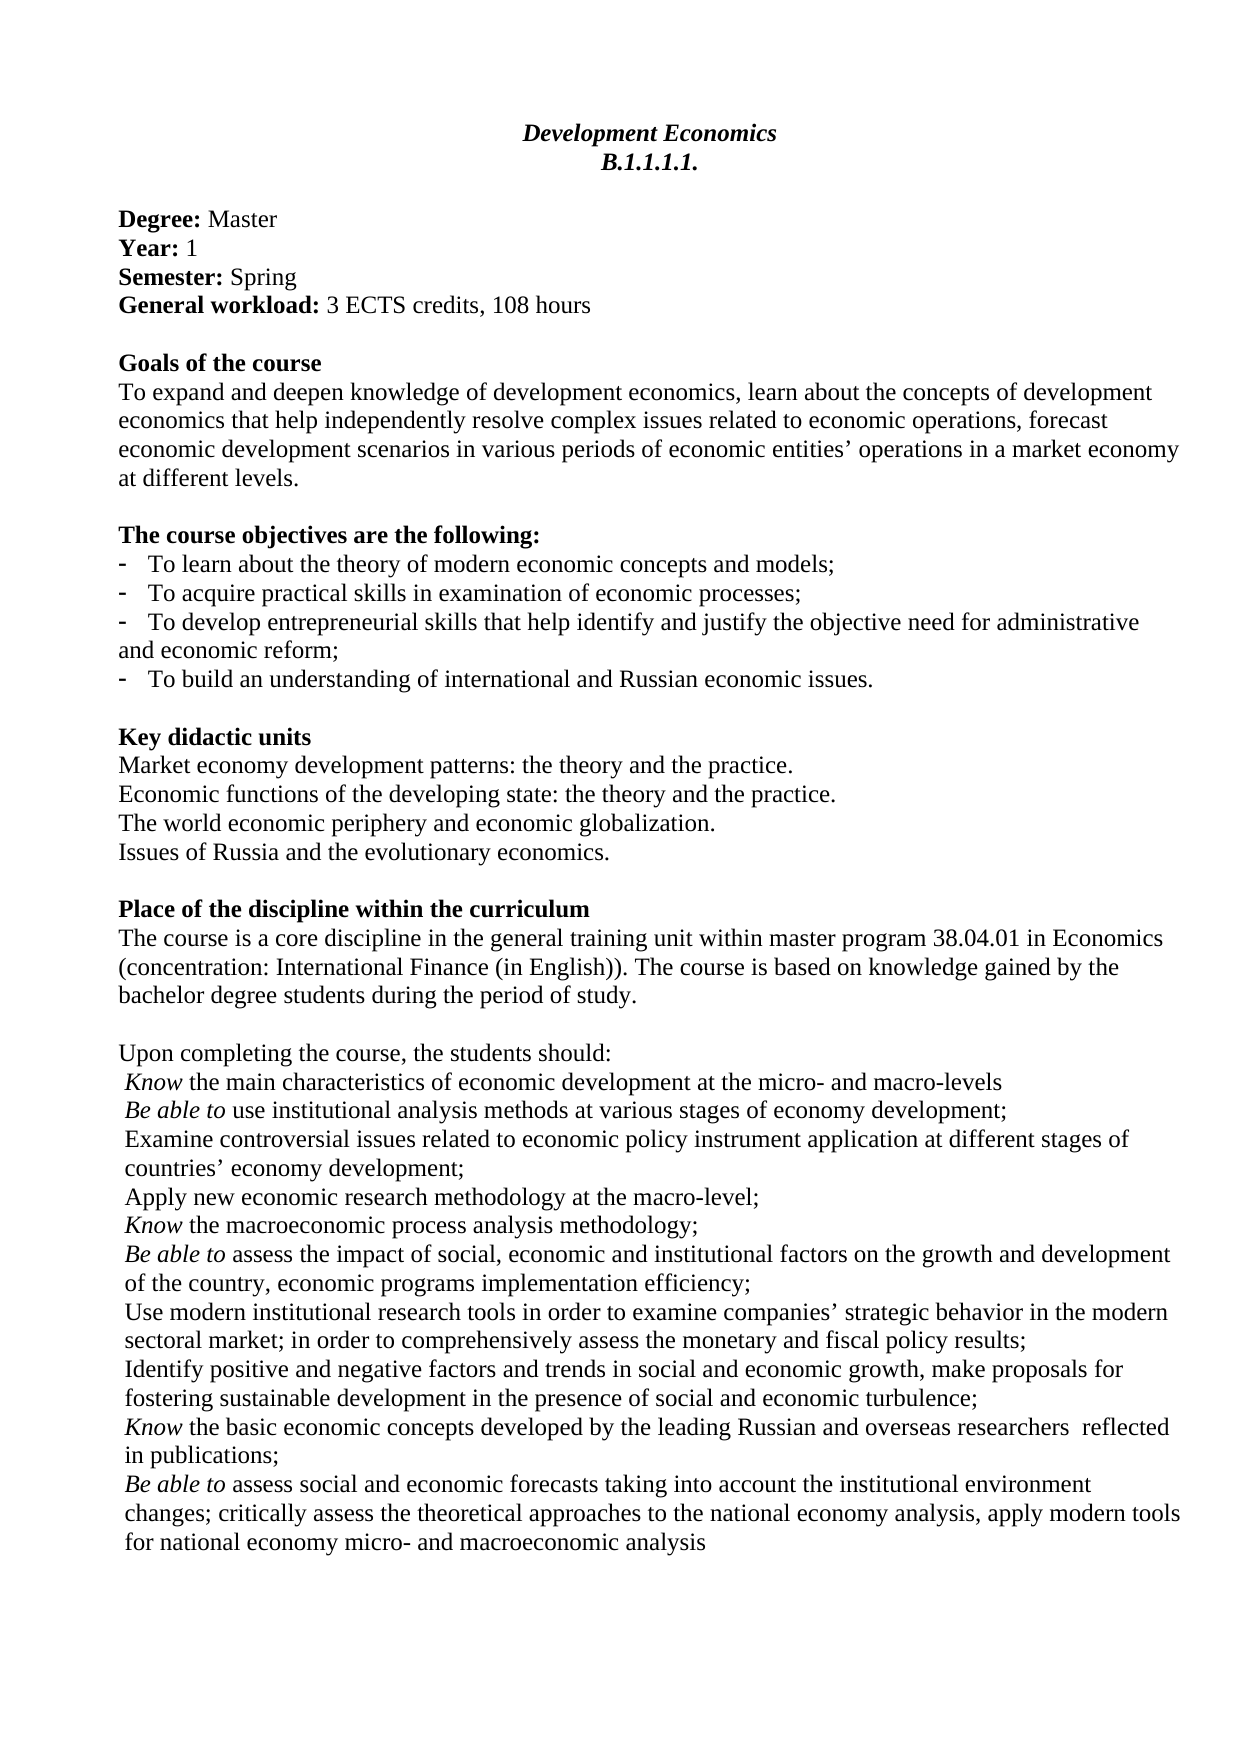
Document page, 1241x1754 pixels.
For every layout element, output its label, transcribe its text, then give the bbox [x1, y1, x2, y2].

list To acquire practical skills in examination of economic processes; [118, 578, 1181, 607]
text The course objectives are the following: [118, 521, 1181, 549]
text Economic functions of the developing state: the theory and the practice. [118, 779, 1181, 808]
text Degree: Master [118, 204, 1181, 233]
text Identify positive and negative factors and trends in social and economic growth, make proposals for fostering sustainable development in the presence of social and economic turbulence; [124, 1354, 1181, 1412]
text B.1.1.1.1. [118, 147, 1181, 176]
text Know the basic economic concepts developed by the leading Russian and overseas researchers reflected in publications; [124, 1412, 1181, 1469]
text To expand and deepen knowledge of development economics, learn about the concepts of development economics that help independently resolve complex issues related to economic operations, forecast economic development scenarios in various periods of economic entities’ operations in a market economy at different levels. [118, 377, 1181, 492]
list To develop entrepreneurial skills that help identify and justify the objective need for administrative and economic reform; [118, 607, 1181, 664]
text The world economic periphery and economic globalization. [118, 808, 1181, 837]
text Be able to use institutional analysis methods at various stages of economy development; [124, 1096, 1181, 1124]
text Goals of the course [118, 348, 1181, 377]
text Be able to assess social and economic forecasts taking into account the institutional environment changes; critically assess the theoretical approaches to the national economy analysis, apply modern tools for national economy micro- and macroeconomic analysis [124, 1469, 1181, 1556]
text Year: 1 [118, 233, 1181, 262]
text Development Economics [118, 118, 1181, 147]
text Be able to assess the impact of social, economic and institutional factors on the growth and development of the country, economic programs implementation efficiency; [124, 1239, 1181, 1297]
text Key didactic units Market economy development patterns: the theory and the practice. [118, 722, 1181, 779]
text Upon completing the course, the students should: [118, 1038, 1181, 1067]
text Apply new economic research methodology at the macro-level; [124, 1182, 1181, 1211]
text The course is a core discipline in the general training unit within master program 38.04.01 in Economics (concentration: International Finance (in English)). The course is based on knowledge gained by the bachelor degree students during the period of study. [118, 923, 1181, 1009]
text General workload: 3 ECTS credits, 108 hours [118, 291, 1181, 319]
text Examine controversial issues related to economic policy instrument application at different stages of countries’ economy development; [124, 1124, 1181, 1182]
list To build an understanding of international and Russian economic issues. [118, 664, 1181, 693]
list To learn about the theory of modern economic concepts and models; [118, 549, 1181, 578]
text Issues of Russia and the evolutionary economics. [118, 837, 1181, 866]
text Use modern institutional research tools in order to examine companies’ strategic behavior in the modern sectoral market; in order to comprehensively assess the monetary and fiscal policy results; [124, 1297, 1181, 1354]
text Semester: Spring [118, 262, 1181, 291]
text Know the macroeconomic process analysis methodology; [124, 1211, 1181, 1239]
text Know the main characteristics of economic development at the micro- and macro-levels [124, 1067, 1181, 1096]
text Place of the discipline within the curriculum [118, 894, 1181, 923]
